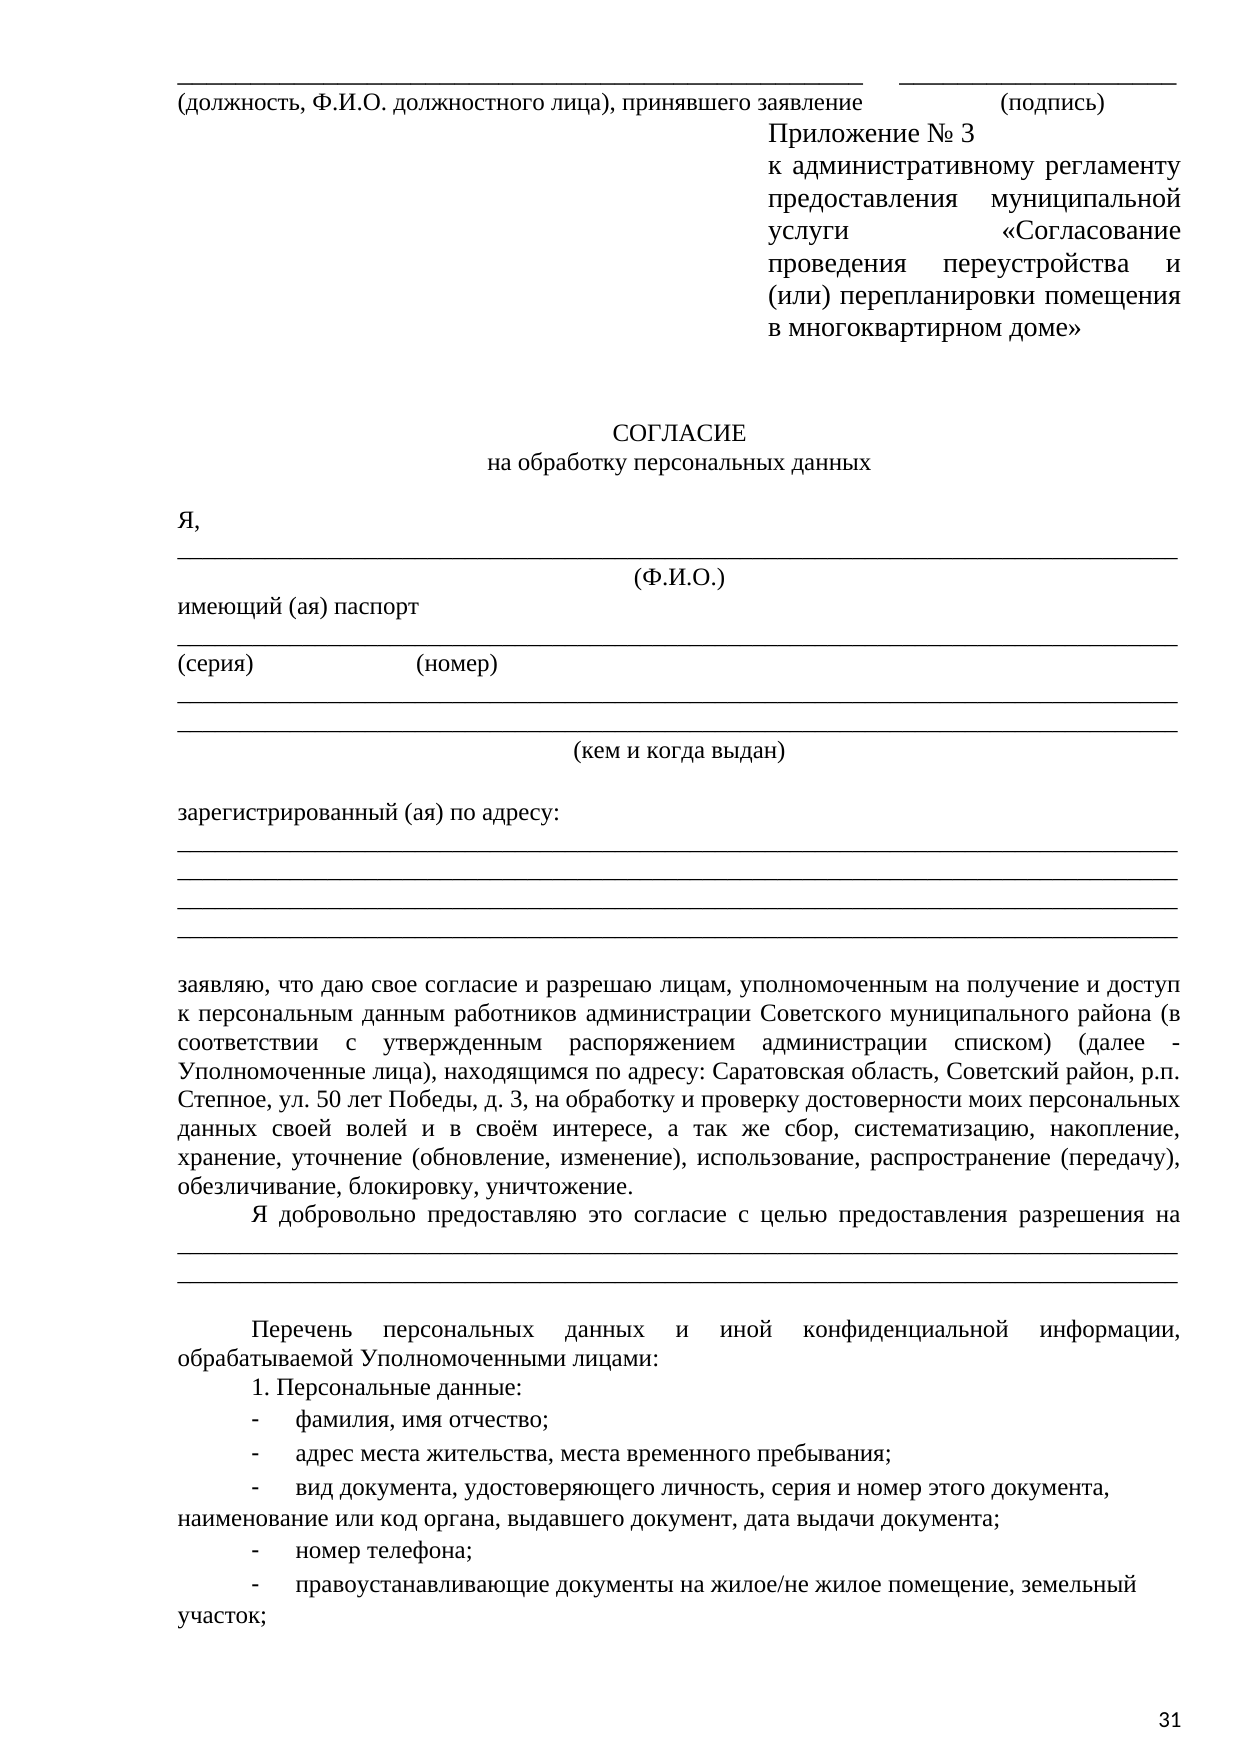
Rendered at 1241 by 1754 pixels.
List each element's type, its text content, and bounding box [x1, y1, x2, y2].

text (серия) (номер) [177, 648, 1181, 677]
text ________________________________________________________________________________ [177, 620, 1181, 648]
list номер телефона; [177, 1532, 1181, 1566]
text Я добровольно предоставляю это согласие с целью предоставления разрешения на ________________________________________________________________________________________________________________________________________________________________ [177, 1199, 1181, 1286]
list правоустанавливающие документы на жилое/не жилое помещение, земельный участок; [177, 1566, 1181, 1628]
text _______________________________________________ ___________________ [177, 54, 1181, 87]
text (кем и когда выдан) [177, 735, 1181, 763]
text Я, ________________________________________________________________________________ [177, 505, 1181, 562]
text на обработку персональных данных [177, 447, 1181, 476]
list адрес места жительства, места временного пребывания; [177, 1435, 1181, 1469]
list фамилия, имя отчество; [177, 1401, 1181, 1435]
text зарегистрированный (ая) по адресу: ________________________________________________________________________________________________________________________________________________________________________________________________________________________________________________________________________________________________________________________________ [177, 797, 1181, 941]
text имеющий (ая) паспорт [177, 591, 1181, 620]
text (должность, Ф.И.О. должностного лица), принявшего заявление (подпись) [177, 87, 1181, 116]
text ________________________________________________________________________________________________________________________________________________________________ [177, 677, 1181, 735]
text Перечень персональных данных и иной конфиденциальной информации, обрабатываемой Уполномоченными лицами: [177, 1314, 1181, 1372]
text СОГЛАСИЕ [177, 418, 1181, 447]
text 1. Персональные данные: [177, 1372, 1181, 1401]
text к административному регламенту предоставления муниципальной услуги «Согласование проведения переустройства и (или) перепланировки помещения в многоквартирном доме» [768, 148, 1181, 343]
text (Ф.И.О.) [177, 562, 1181, 591]
text Приложение № 3 [768, 116, 1181, 148]
list вид документа, удостоверяющего личность, серия и номер этого документа, наименование или код органа, выдавшего документ, дата выдачи документа; [177, 1469, 1181, 1532]
text заявляю, что даю свое согласие и разрешаю лицам, уполномоченным на получение и доступ к персональным данным работников администрации Советского муниципального района (в соответствии с утвержденным распоряжением администрации списком) (далее - Уполномоченные лица), находящимся по адресу: Саратовская область, Советский район, р.п. Степное, ул. 50 лет Победы, д. 3, на обработку и проверку достоверности моих персональных данных своей волей и в своём интересе, а так же сбор, систематизацию, накопление, хранение, уточнение (обновление, изменение), использование, распространение (передачу), обезличивание, блокировку, уничтожение. [177, 969, 1181, 1199]
